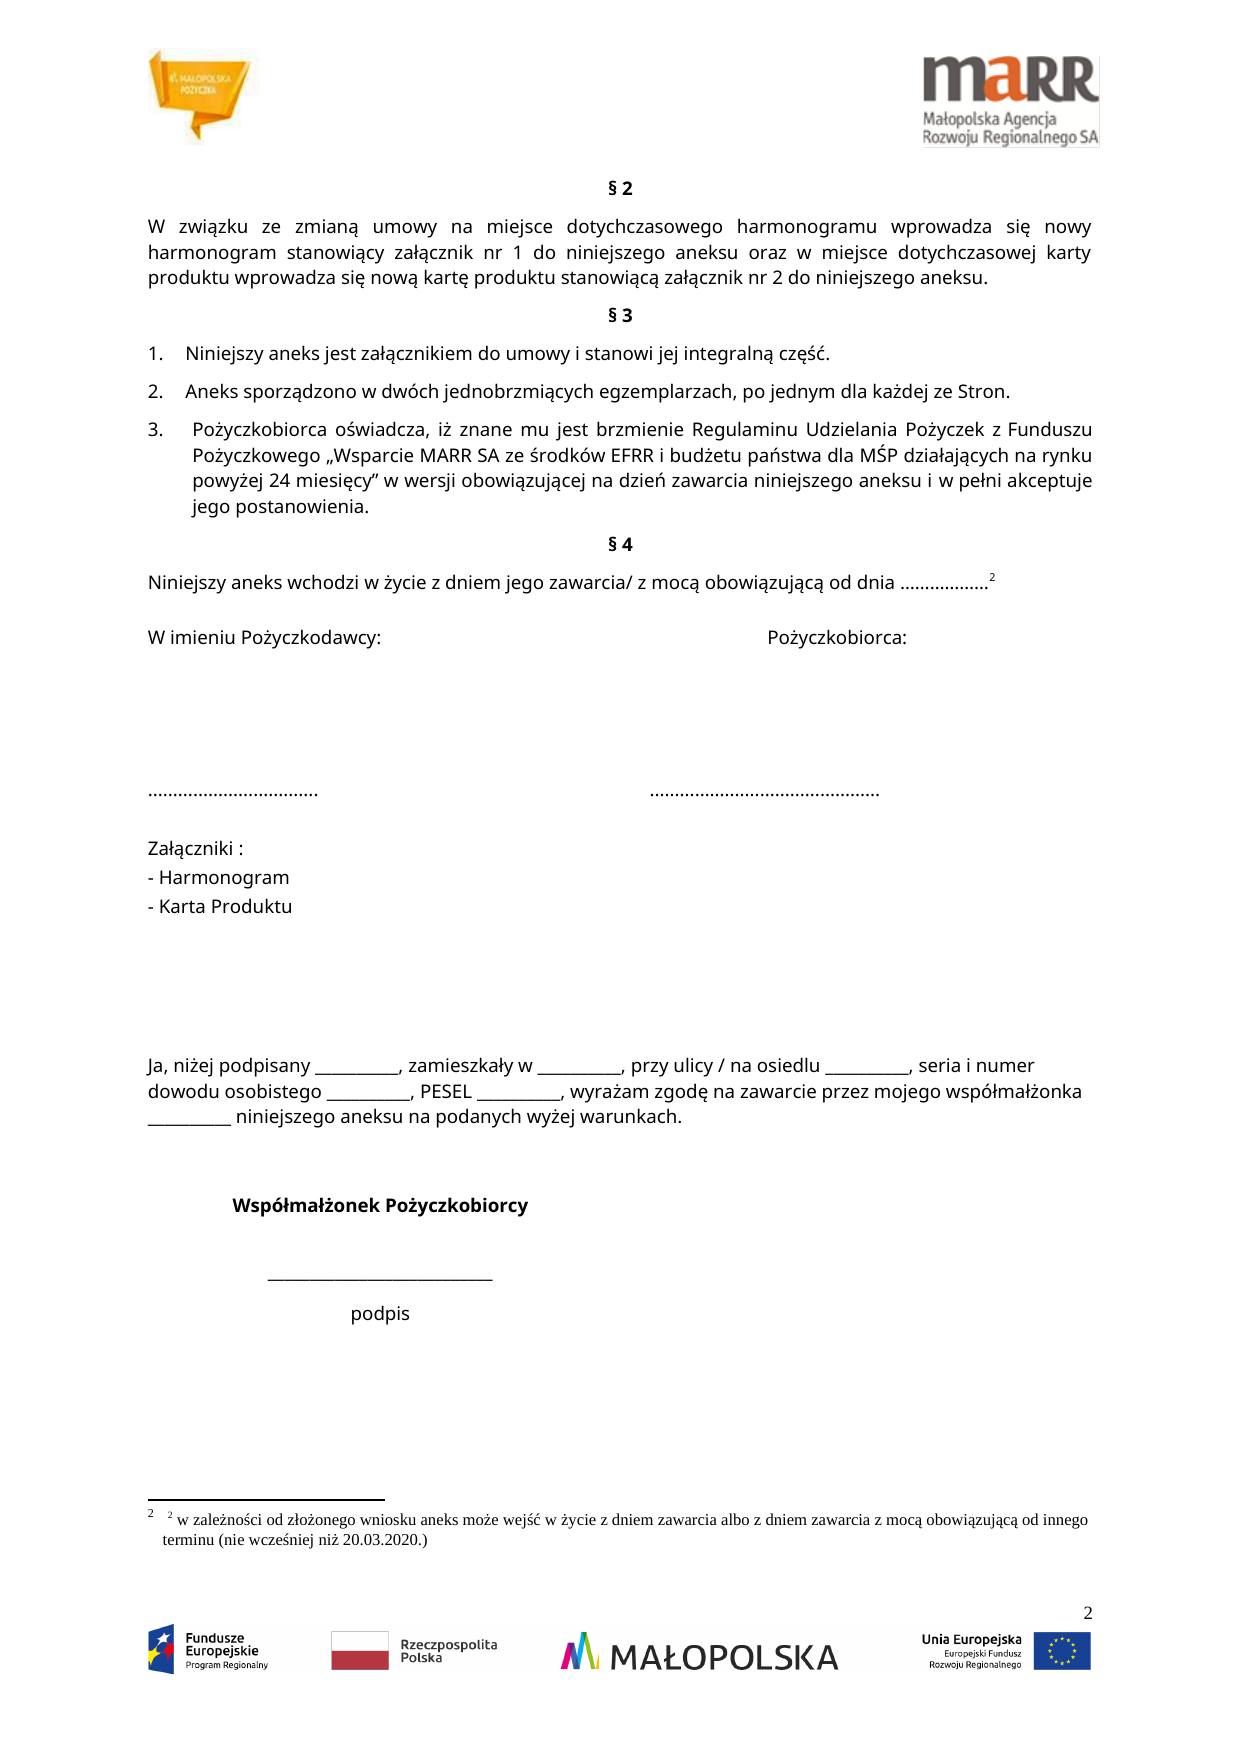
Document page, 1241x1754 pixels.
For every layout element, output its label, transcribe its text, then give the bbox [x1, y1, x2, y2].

text .................................. ..........…................................. [148, 747, 1093, 802]
text - Karta Produktu [148, 894, 1093, 919]
picture [147, 1623, 1092, 1675]
text § 3 [148, 302, 1093, 328]
text Załączniki : [148, 835, 1093, 861]
text § 2 [148, 175, 1093, 201]
picture [147, 48, 264, 149]
list Aneks sporządzono w dwóch jednobrzmiących egzemplarzach, po jednym dla każdej ze Stron. [148, 378, 1093, 404]
table_cell ___________________________ podpis [140, 1246, 620, 1342]
text Ja, niżej podpisany __________, zamieszkały w __________, przy ulicy / na osiedlu __________, seria i numer dowodu osobistego __________, PESEL __________, wyrażam zgodę na zawarcie przez mojego współmałżonka __________ niniejszego aneksu na podanych wyżej warunkach. [148, 1053, 1093, 1129]
list Niniejszy aneks jest załącznikiem do umowy i stanowi jej integralną część. [148, 341, 1093, 366]
table_header Współmałżonek Pożyczkobiorcy [140, 1180, 620, 1246]
picture [923, 56, 1101, 147]
text W imieniu Pożyczkodawcy: Pożyczkobiorca: [148, 595, 1093, 649]
text W związku ze zmianą umowy na miejsce dotychczasowego harmonogramu wprowadza się nowy harmonogram stanowiący załącznik nr 1 do niniejszego aneksu oraz w miejsce dotychczasowej karty produktu wprowadza się nową kartę produktu stanowiącą załącznik nr 2 do niniejszego aneksu. [148, 213, 1093, 290]
text - Harmonogram [148, 864, 1093, 890]
list Pożyczkobiorca oświadcza, iż znane mu jest brzmienie Regulaminu Udzielania Pożyczek z Funduszu Pożyczkowego „Wsparcie MARR SA ze środków EFRR i budżetu państwa dla MŚP działających na rynku powyżej 24 miesięcy” w wersji obowiązującej na dzień zawarcia niniejszego aneksu i w pełni akceptuje jego postanowienia. [148, 417, 1093, 519]
text Niniejszy aneks wchodzi w życie z dniem jego zawarcia/ z mocą obowiązującą od dnia ……………… [148, 569, 1093, 595]
text § 4 [148, 531, 1093, 557]
